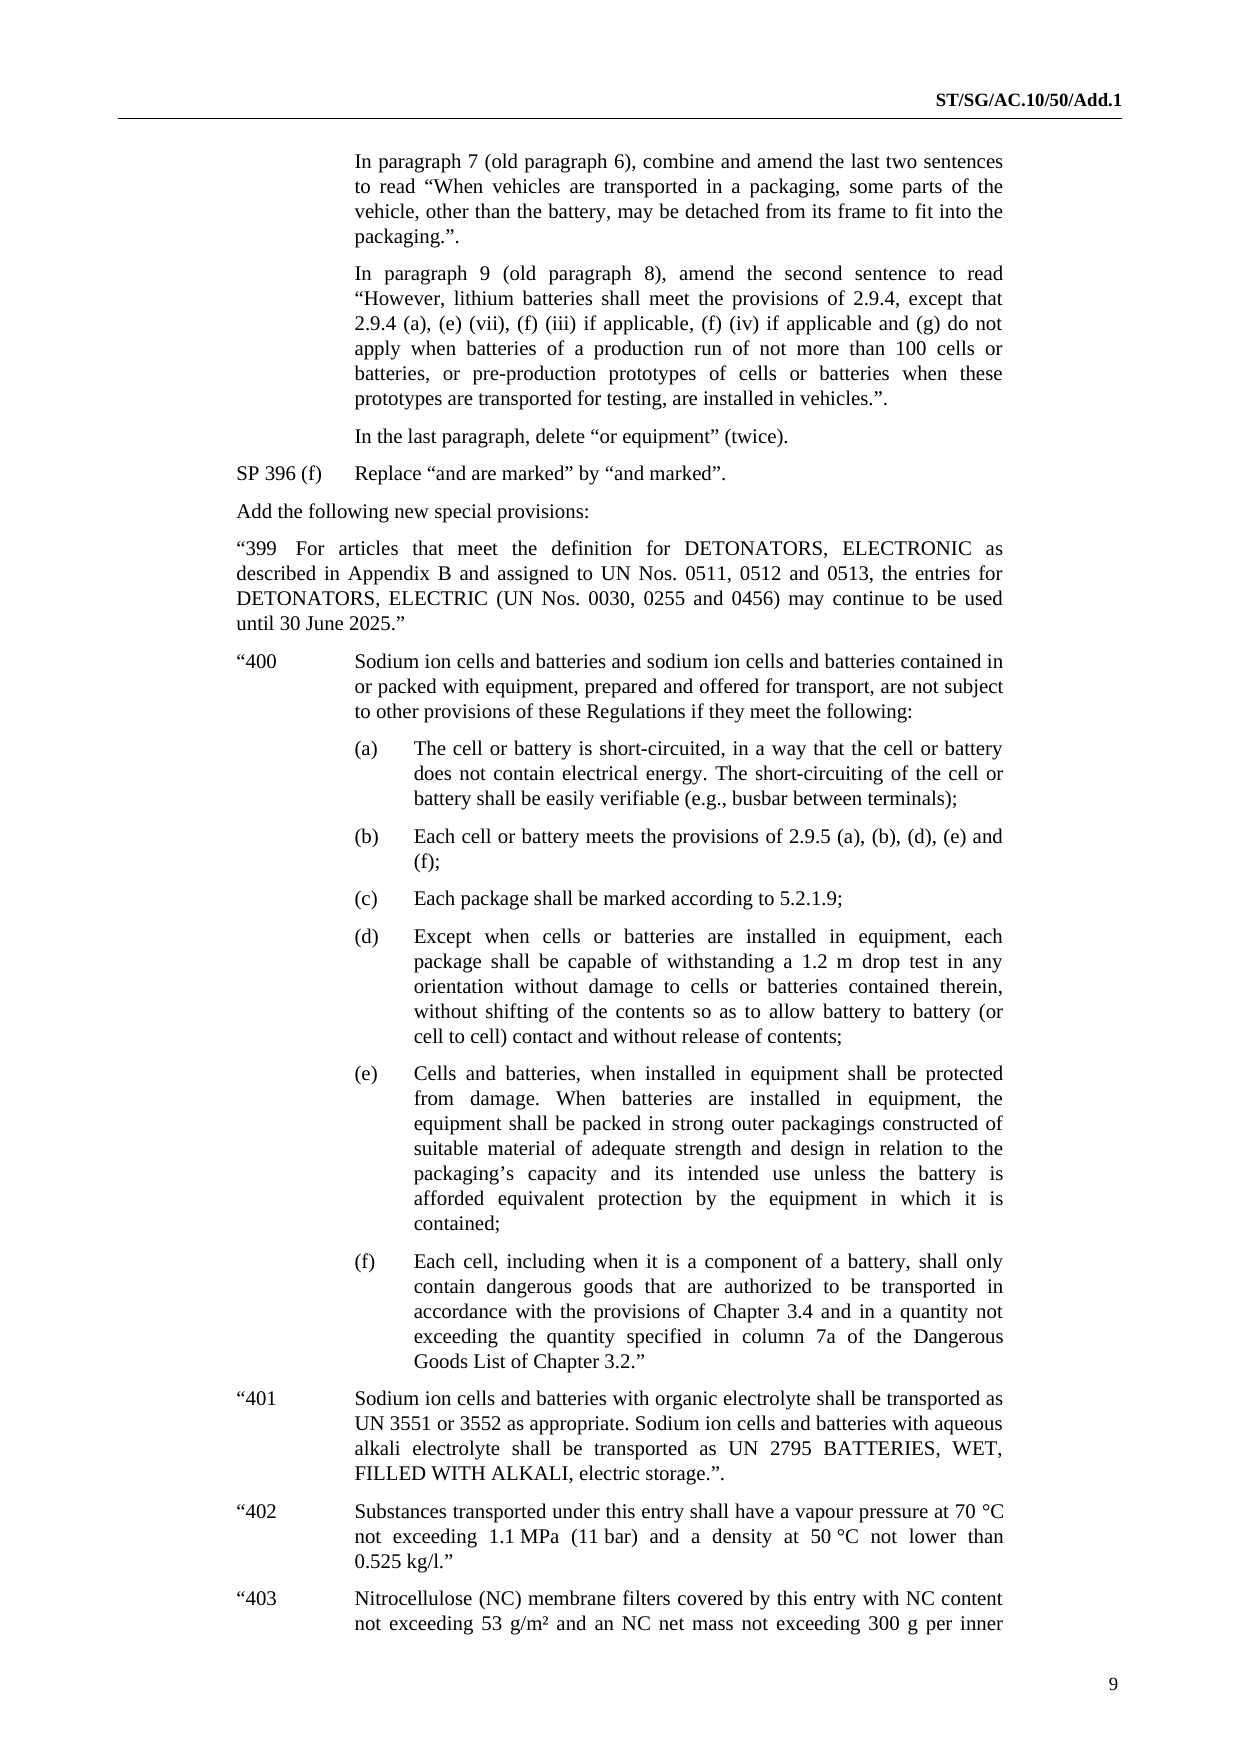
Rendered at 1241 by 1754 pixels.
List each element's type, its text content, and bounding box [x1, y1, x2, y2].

text In paragraph 7 (old paragraph 6), combine and amend the last two sentences to read “When vehicles are transported in a packaging, some parts of the vehicle, other than the battery, may be detached from its frame to fit into the packaging.”. [236, 148, 1004, 248]
text “400 Sodium ion cells and batteries and sodium ion cells and batteries contained in or packed with equipment, prepared and offered for transport, are not subject to other provisions of these Regulations if they meet the following: [236, 648, 1004, 723]
text (a) The cell or battery is short-circuited, in a way that the cell or battery does not contain electrical energy. The short-circuiting of the cell or battery shall be easily verifiable (e.g., busbar between terminals); [354, 735, 1004, 810]
text In paragraph 9 (old paragraph 8), amend the second sentence to read “However, lithium batteries shall meet the provisions of 2.9.4, except that 2.9.4 (a), (e) (vii), (f) (iii) if applicable, (f) (iv) if applicable and (g) do not apply when batteries of a production run of not more than 100 cells or batteries, or pre-production prototypes of cells or batteries when these prototypes are transported for testing, are installed in vehicles.”. [236, 260, 1004, 410]
text (c) Each package shall be marked according to 5.2.1.9; [354, 885, 1004, 910]
text Add the following new special provisions: [236, 498, 1004, 523]
text “399 For articles that meet the definition for DETONATORS, ELECTRONIC as described in Appendix B and assigned to UN Nos. 0511, 0512 and 0513, the entries for DETONATORS, ELECTRIC (UN Nos. 0030, 0255 and 0456) may continue to be used until 30 June 2025.” [236, 535, 1004, 635]
text SP 396 (f) Replace “and are marked” by “and marked”. [236, 460, 1004, 485]
text (e) Cells and batteries, when installed in equipment shall be protected from damage. When batteries are installed in equipment, the equipment shall be packed in strong outer packagings constructed of suitable material of adequate strength and design in relation to the packaging’s capacity and its intended use unless the battery is afforded equivalent protection by the equipment in which it is contained; [354, 1060, 1004, 1235]
text “401 Sodium ion cells and batteries with organic electrolyte shall be transported as UN 3551 or 3552 as appropriate. Sodium ion cells and batteries with aqueous alkali electrolyte shall be transported as UN 2795 BATTERIES, WET, FILLED WITH ALKALI, electric storage.”. [236, 1385, 1004, 1485]
text (d) Except when cells or batteries are installed in equipment, each package shall be capable of withstanding a 1.2 m drop test in any orientation without damage to cells or batteries contained therein, without shifting of the contents so as to allow battery to battery (or cell to cell) contact and without release of contents; [354, 923, 1004, 1048]
text In the last paragraph, delete “or equipment” (twice). [236, 423, 1004, 448]
text (b) Each cell or battery meets the provisions of 2.9.5 (a), (b), (d), (e) and (f); [354, 823, 1004, 873]
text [236, 1585, 1004, 1635]
text (f) Each cell, including when it is a component of a battery, shall only contain dangerous goods that are authorized to be transported in accordance with the provisions of Chapter 3.4 and in a quantity not exceeding the quantity specified in column 7a of the Dangerous Goods List of Chapter 3.2.” [354, 1248, 1004, 1373]
text “402 Substances transported under this entry shall have a vapour pressure at 70 °C not exceeding 1.1 MPa (11 bar) and a density at 50 °C not lower than 0.525 kg/l.” [236, 1498, 1004, 1573]
